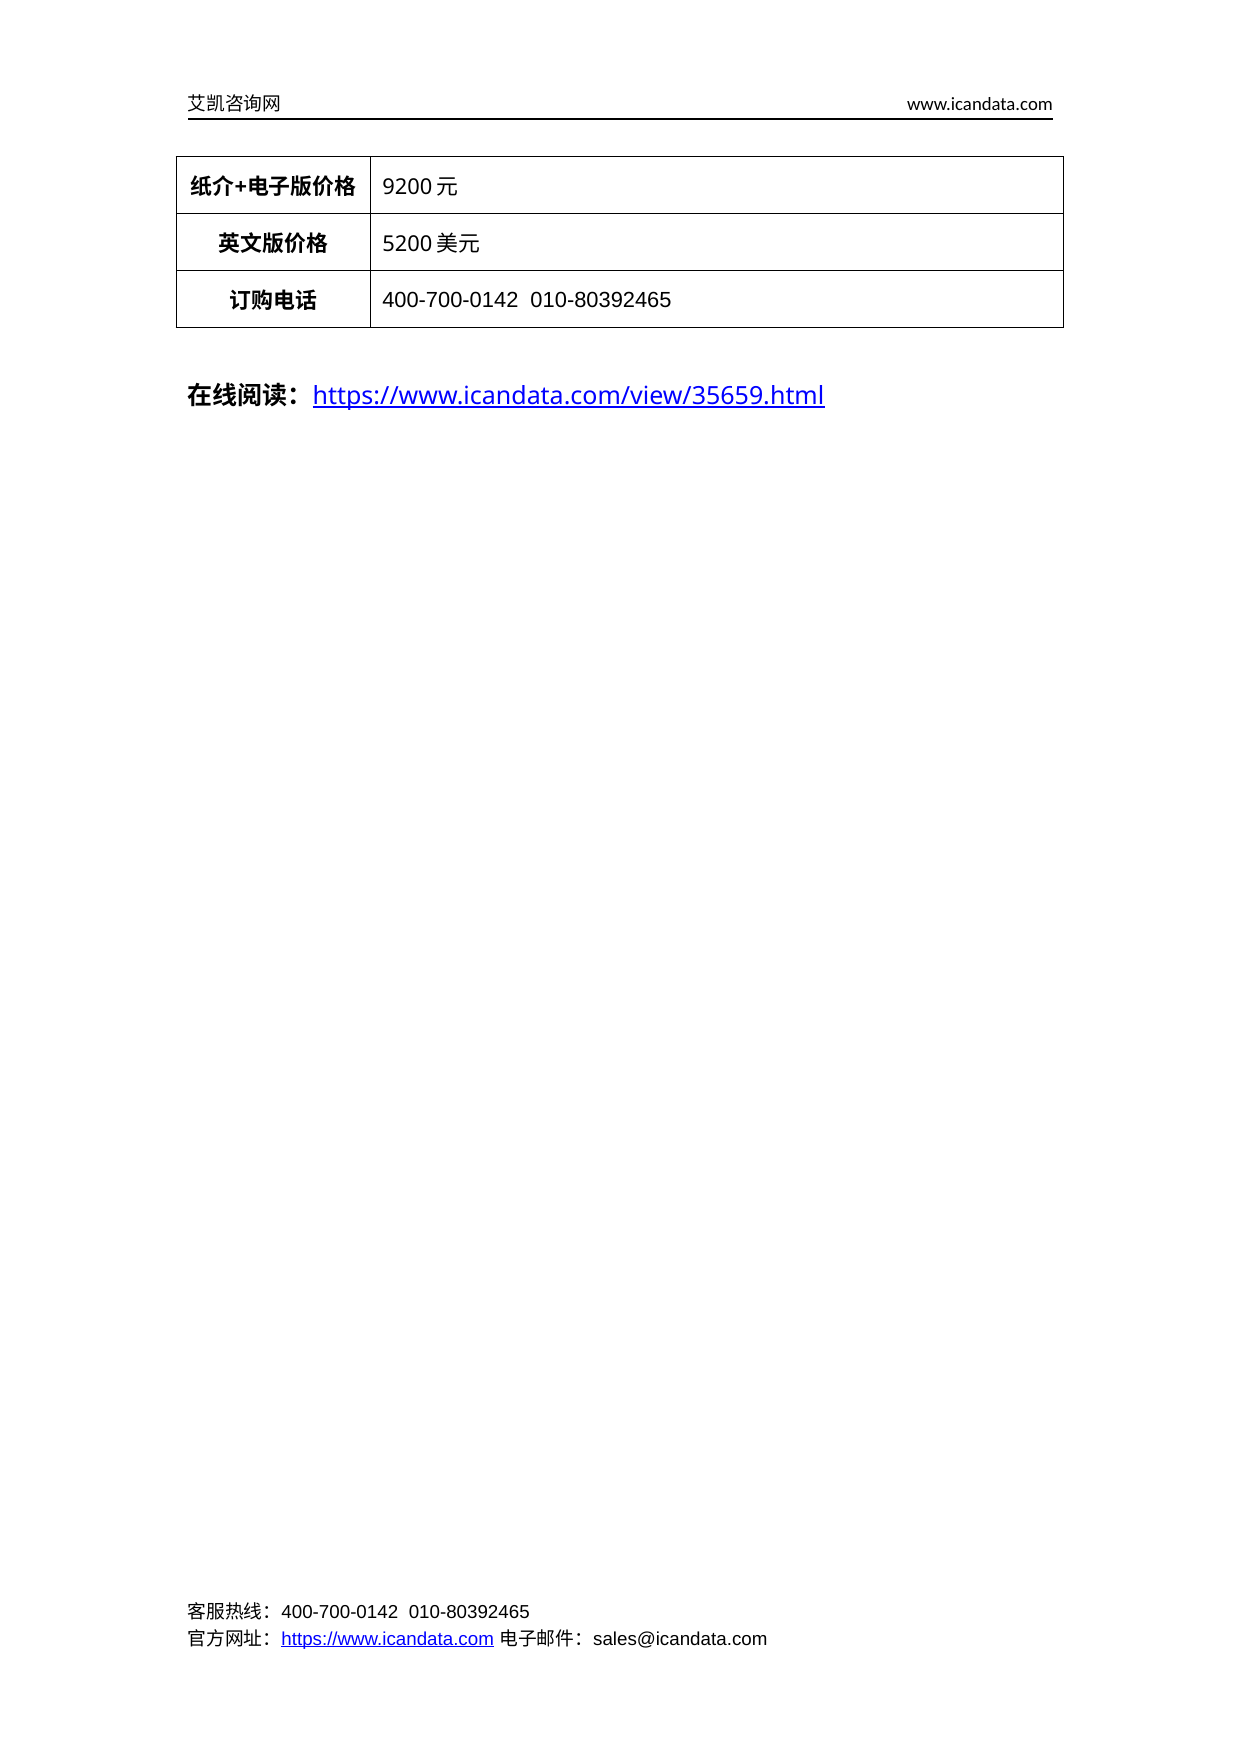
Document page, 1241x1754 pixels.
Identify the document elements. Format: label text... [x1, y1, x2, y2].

text 在线阅读：https://www.icandata.com/view/35659.html [187, 361, 1053, 426]
table_cell 400-700-0142 010-80392465 [371, 271, 1063, 327]
table_cell 纸介+电子版价格 [177, 157, 370, 213]
table_cell 9200元 [371, 157, 1063, 213]
table_cell 5200美元 [371, 214, 1063, 270]
table_cell 订购电话 [177, 271, 370, 327]
table_cell 英文版价格 [177, 214, 370, 270]
